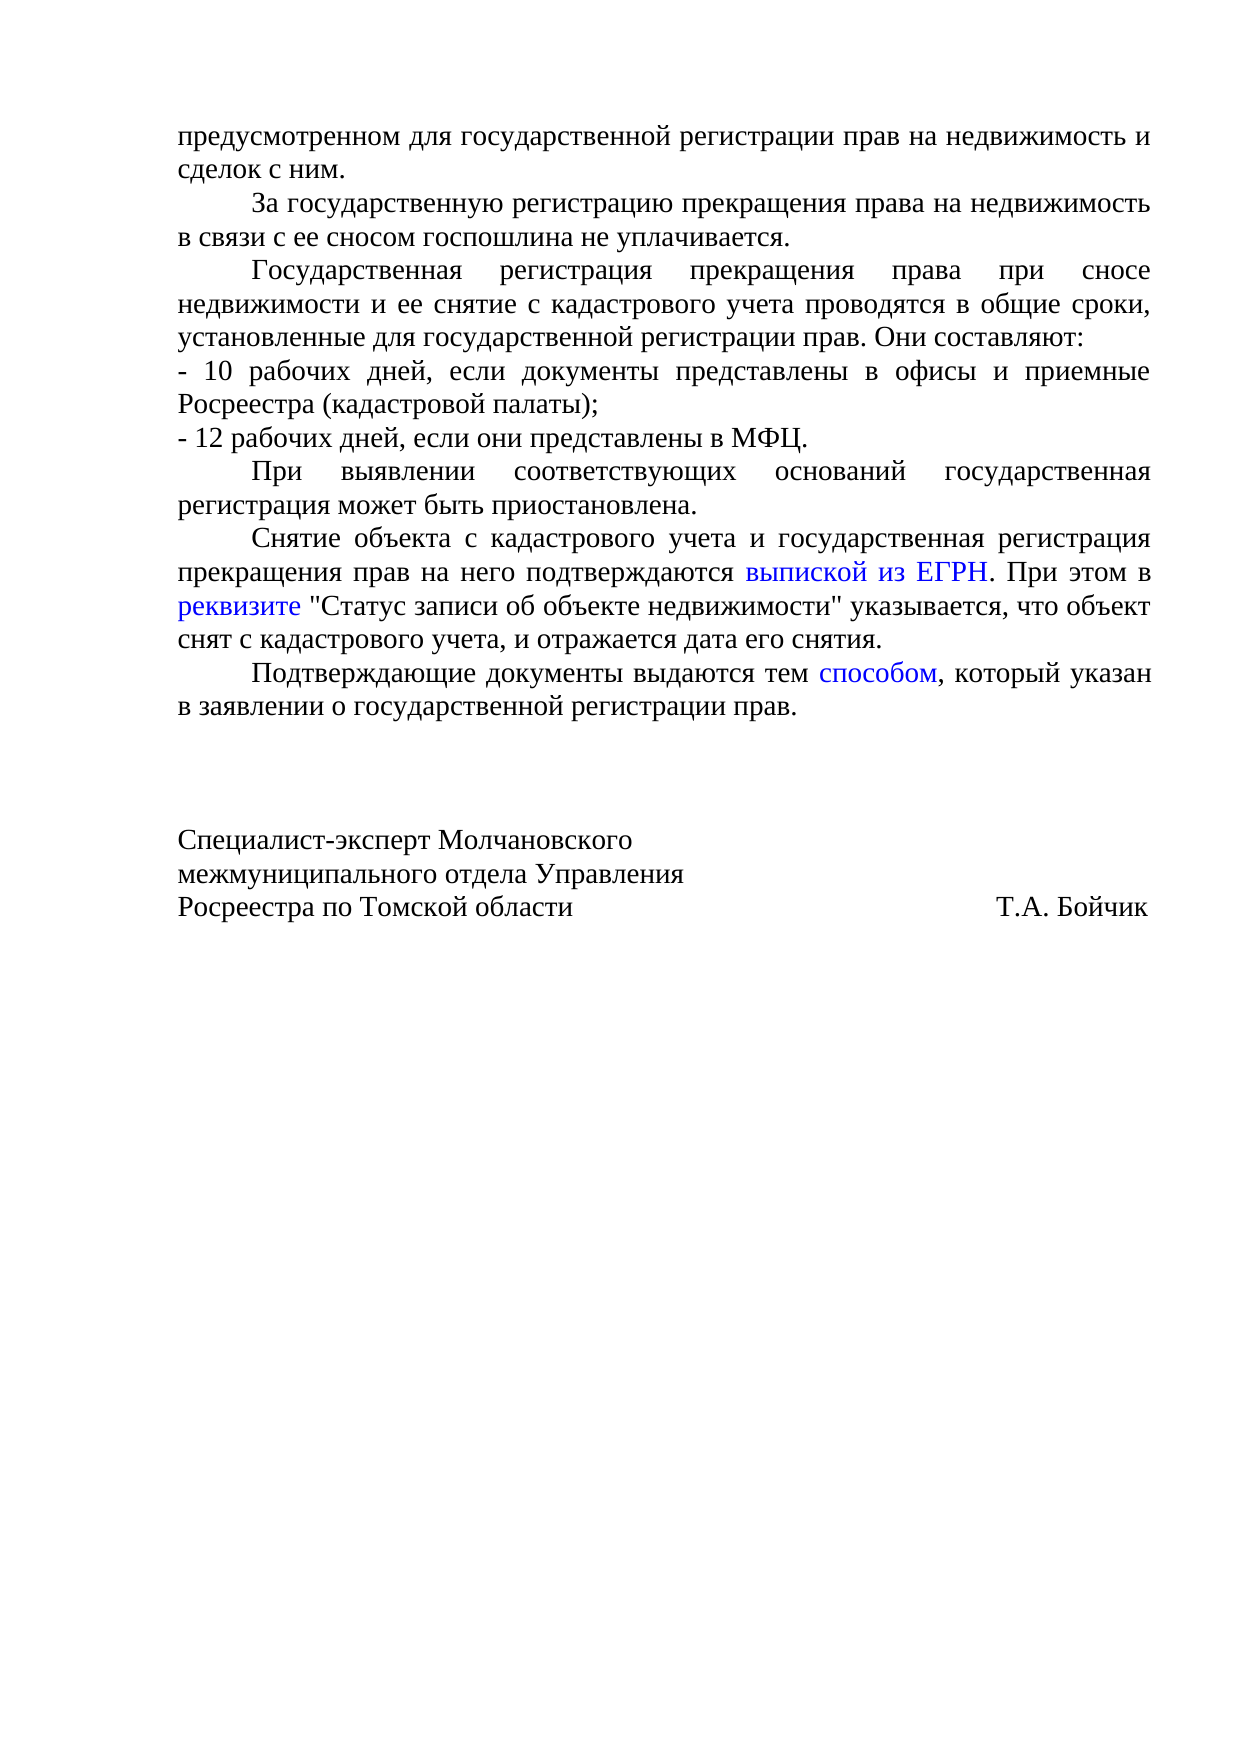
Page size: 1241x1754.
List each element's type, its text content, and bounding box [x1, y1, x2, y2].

text Специалист-эксперт Молчановского [177, 822, 1152, 856]
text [177, 118, 1152, 185]
text При выявлении соответствующих оснований государственная регистрация может быть приостановлена. [177, 453, 1152, 521]
text - 10 рабочих дней, если документы представлены в офисы и приемные Росреестра (кадастровой палаты); [177, 353, 1152, 420]
text - 12 рабочих дней, если они представлены в МФЦ. [177, 420, 1152, 453]
text Росреестра по Томской области Т.А. Бойчик [177, 889, 1152, 923]
text За государственную регистрацию прекращения права на недвижимость в связи с ее сносом госпошлина не уплачивается. [177, 185, 1152, 252]
text Снятие объекта с кадастрового учета и государственная регистрация прекращения прав на него подтверждаются выпиской из ЕГРН. При этом в реквизите "Статус записи об объекте недвижимости" указывается, что объект снят с кадастрового учета, и отражается дата его снятия. [177, 521, 1152, 655]
text Подтверждающие документы выдаются тем способом, который указан в заявлении о государственной регистрации прав. [177, 655, 1152, 722]
text межмуниципального отдела Управления [177, 856, 1152, 889]
text Государственная регистрация прекращения права при сносе недвижимости и ее снятие с кадастрового учета проводятся в общие сроки, установленные для государственной регистрации прав. Они составляют: [177, 252, 1152, 353]
